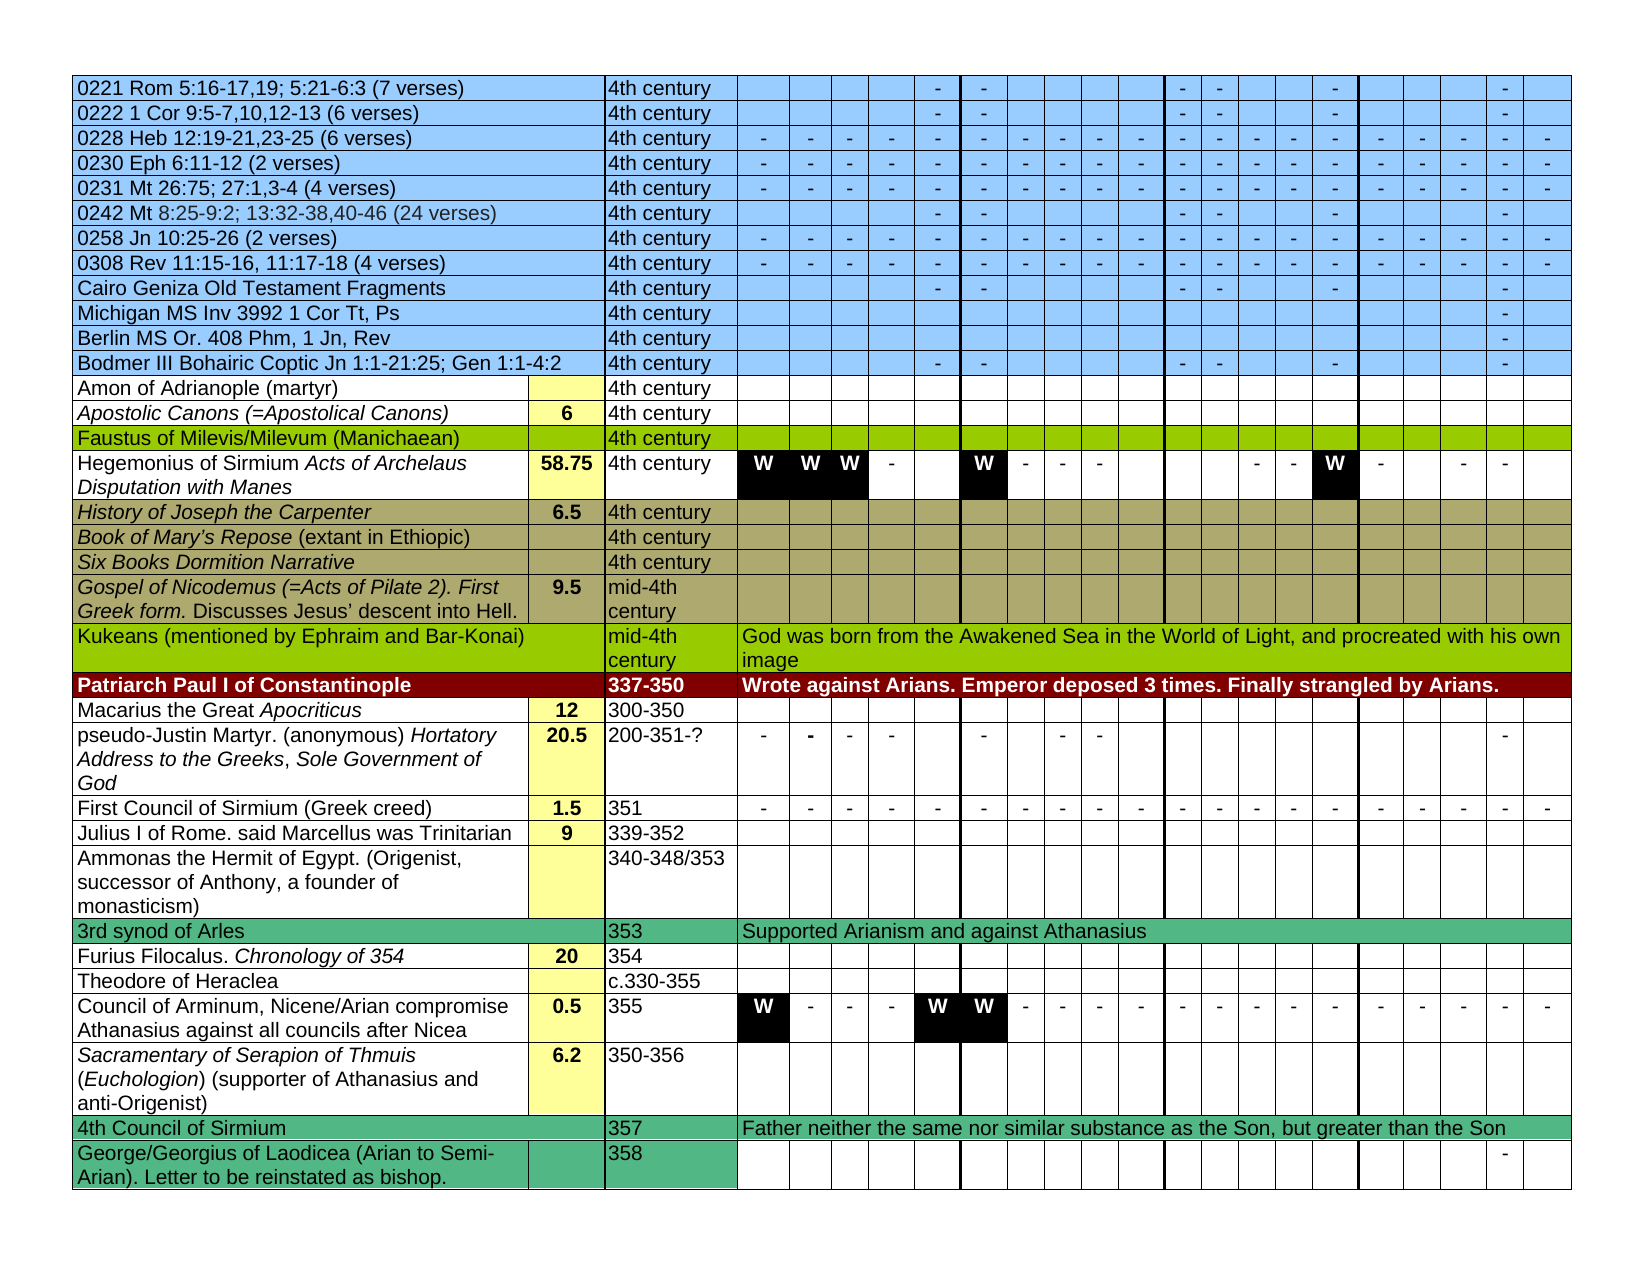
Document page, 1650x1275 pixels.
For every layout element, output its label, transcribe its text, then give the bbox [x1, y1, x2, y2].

table_cell [832, 575, 868, 623]
table_cell [1082, 969, 1118, 993]
table_cell - [1119, 251, 1163, 275]
table_cell [1487, 550, 1523, 574]
table_cell [869, 821, 914, 845]
table_cell [832, 326, 868, 350]
table_cell [832, 101, 868, 125]
table_cell [1524, 401, 1571, 425]
table_cell [1276, 201, 1312, 225]
table_cell [1082, 376, 1118, 400]
table_cell - [1441, 176, 1486, 200]
table_cell 3rd synod of [73, 919, 604, 943]
table_cell - [832, 151, 868, 175]
table_cell [1276, 1141, 1312, 1188]
table_cell [1313, 500, 1357, 524]
table_cell - [1119, 796, 1163, 820]
table_cell - [1441, 226, 1486, 250]
table_cell [1082, 301, 1118, 325]
table_cell [1008, 1141, 1044, 1188]
table_cell [869, 101, 914, 125]
table_cell [1202, 500, 1238, 524]
table_cell [1166, 846, 1201, 918]
table_cell 300-350 [606, 698, 737, 722]
table_cell - [1119, 176, 1163, 200]
table_cell - [1487, 101, 1523, 125]
table_cell - [962, 151, 1007, 175]
table_cell [1082, 276, 1118, 300]
table_cell - [1487, 351, 1523, 375]
table_cell [790, 846, 831, 918]
table_cell [1166, 1141, 1201, 1188]
table_cell - [1239, 126, 1275, 150]
table_cell - [869, 126, 914, 150]
table_cell [1166, 401, 1201, 425]
table_cell [1082, 201, 1118, 225]
table_cell [1276, 1043, 1312, 1114]
table_cell - [1008, 126, 1044, 150]
table_cell 351 [606, 796, 737, 820]
table_cell - [738, 251, 789, 275]
table_cell - [1360, 226, 1403, 250]
table_cell - [1487, 326, 1523, 350]
table_cell 12 [529, 698, 604, 722]
table_cell - [1524, 796, 1571, 820]
table_cell - [738, 723, 789, 795]
table_cell [1008, 821, 1044, 845]
table_cell - [1082, 176, 1118, 200]
table_cell [1202, 846, 1238, 918]
table_cell [1202, 426, 1238, 450]
table_cell [869, 276, 914, 300]
table_cell - [1360, 176, 1403, 200]
table_cell 4th century [606, 251, 737, 275]
table_cell [1202, 525, 1238, 549]
table_cell - [915, 176, 959, 200]
table_cell [1045, 1141, 1081, 1188]
table_cell - [1404, 176, 1440, 200]
table_cell [738, 101, 789, 125]
table_cell [915, 1043, 959, 1114]
table_cell 4th century [606, 101, 737, 125]
table_cell [869, 500, 914, 524]
table_cell [1360, 1141, 1403, 1188]
table_cell [1487, 944, 1523, 968]
table_cell 0221 Rom 5:16-17,19; 5:21-6:3 (7 verses) [73, 76, 604, 100]
table_cell Supported Arianism and against Athanasius [738, 919, 1571, 943]
table_cell [1313, 969, 1357, 993]
table_cell [1404, 276, 1440, 300]
table_cell - [869, 994, 914, 1042]
table_cell - [738, 151, 789, 175]
table_cell [832, 301, 868, 325]
table_cell [1202, 575, 1238, 623]
table_cell [790, 401, 831, 425]
table_cell Patriarch Paul I of Constantinople [73, 673, 604, 697]
table_cell [1239, 76, 1275, 100]
table_cell 4th century [606, 226, 737, 250]
table_cell [1313, 846, 1357, 918]
table_cell - [832, 796, 868, 820]
table_cell - [915, 251, 959, 275]
table_cell [1276, 698, 1312, 722]
table_cell - [1276, 151, 1312, 175]
table_cell - [1276, 451, 1312, 499]
table_cell - [915, 76, 959, 100]
table_cell [790, 201, 831, 225]
table_cell Michigan MS Inv 3992 1 Cor Tt, Ps [73, 301, 604, 325]
table_cell - [1045, 994, 1081, 1042]
table_cell [1313, 698, 1357, 722]
table_cell - [832, 126, 868, 150]
table_cell [869, 301, 914, 325]
table_cell - [1524, 994, 1571, 1042]
table_cell [1487, 575, 1523, 623]
table_cell - [1166, 796, 1201, 820]
table_cell [832, 1141, 868, 1188]
table_cell [1166, 550, 1201, 574]
table_cell [915, 846, 959, 918]
table_cell 4th century [606, 301, 737, 325]
table_cell [1166, 301, 1201, 325]
table_cell George/Georgius of Laodicea (Arian to Semi-Arian). Letter to be reinstated as bishop. [73, 1141, 528, 1188]
table_cell Council of Arminum, Nicene/Arian compromise Athanasius against all councils after Nicea [73, 994, 528, 1042]
table_cell [738, 525, 789, 549]
table_cell [1119, 944, 1163, 968]
table_cell [1276, 276, 1312, 300]
table_cell Book of Mary’s Repose (extant in Ethiopic) [73, 525, 528, 549]
table_cell [962, 525, 1007, 549]
table_cell [1276, 723, 1312, 795]
table_cell - [869, 796, 914, 820]
table_cell [738, 698, 789, 722]
table_cell 0228 Heb 12:19-21,23-25 (6 verses) [73, 126, 604, 150]
table_cell [1008, 969, 1044, 993]
table_cell - [1313, 76, 1357, 100]
table_cell [1524, 969, 1571, 993]
table_cell - [1202, 276, 1238, 300]
table_cell - [1360, 126, 1403, 150]
table_cell 4th century [606, 426, 737, 450]
table_cell [1239, 846, 1275, 918]
table_cell [790, 426, 831, 450]
table_cell - [1276, 126, 1312, 150]
table_cell [1119, 525, 1163, 549]
table_cell 1.5 [529, 796, 604, 820]
table_cell - [738, 796, 789, 820]
table_cell - [790, 151, 831, 175]
table_cell [1166, 376, 1201, 400]
table_cell [1313, 1141, 1357, 1188]
table_cell - [962, 796, 1007, 820]
table_cell mid-4th century [606, 624, 737, 672]
table_cell [1360, 351, 1403, 375]
table_cell [1313, 525, 1357, 549]
table_cell [1239, 1043, 1275, 1114]
table_cell [1008, 401, 1044, 425]
table_cell [915, 376, 959, 400]
table_cell [1119, 1141, 1163, 1188]
table_cell [1082, 351, 1118, 375]
table_cell [1524, 276, 1571, 300]
table_cell - [1487, 796, 1523, 820]
table_cell [869, 426, 914, 450]
table_cell - [1360, 151, 1403, 175]
table_cell [915, 821, 959, 845]
table_cell [1239, 944, 1275, 968]
table_cell [832, 401, 868, 425]
table_cell [1082, 1141, 1118, 1188]
table_cell 4th century [606, 151, 737, 175]
table_cell [1239, 969, 1275, 993]
table_cell - [1166, 126, 1201, 150]
table_cell [1045, 426, 1081, 450]
table_cell [1276, 76, 1312, 100]
table_cell 0231 Mt 26:75; 27:1,3-4 (4 verses) [73, 176, 604, 200]
table_cell [1166, 698, 1201, 722]
table_cell [1276, 401, 1312, 425]
table_cell [1045, 575, 1081, 623]
table_cell [1239, 276, 1275, 300]
table_cell - [1202, 126, 1238, 150]
table_cell Amon of Adrianople (martyr) [73, 376, 528, 400]
table_cell 0230 Eph 6:11-12 (2 verses) [73, 151, 604, 175]
table_cell [1441, 326, 1486, 350]
table_cell [1239, 401, 1275, 425]
table_cell [869, 351, 914, 375]
table_cell - [1276, 796, 1312, 820]
table_cell [832, 76, 868, 100]
table_cell [1360, 846, 1403, 918]
table_cell [1239, 723, 1275, 795]
table_cell - [1441, 994, 1486, 1042]
table_cell - [1360, 994, 1403, 1042]
table_cell - [1166, 276, 1201, 300]
table_cell - [1313, 201, 1357, 225]
table_cell W [790, 451, 831, 499]
table_cell [1404, 301, 1440, 325]
table_cell [1404, 698, 1440, 722]
table_cell [1202, 376, 1238, 400]
table_cell - [1008, 151, 1044, 175]
table_cell [1239, 201, 1275, 225]
table_cell - [790, 796, 831, 820]
table_cell 350-356 [606, 1043, 737, 1114]
table_cell [1082, 101, 1118, 125]
table_cell [1360, 500, 1403, 524]
table_cell [1119, 351, 1163, 375]
table_cell [869, 846, 914, 918]
table_cell [1276, 301, 1312, 325]
table_cell [832, 969, 868, 993]
table_cell - [1045, 796, 1081, 820]
table_cell Hegemonius of Sirmium Acts of Archelaus Disputation with Manes [73, 451, 528, 499]
table_cell [915, 451, 959, 499]
table_cell [1119, 846, 1163, 918]
table_cell [1166, 500, 1201, 524]
table_cell [738, 846, 789, 918]
table_cell - [1487, 176, 1523, 200]
table_cell - [832, 226, 868, 250]
table_cell [1360, 401, 1403, 425]
table_cell 353 [606, 919, 737, 943]
table_cell - [1487, 126, 1523, 150]
table_cell [1360, 698, 1403, 722]
table_cell - [962, 201, 1007, 225]
table_cell - [962, 276, 1007, 300]
table_cell - [1276, 226, 1312, 250]
table_cell [869, 201, 914, 225]
table_cell [790, 376, 831, 400]
table_cell [1524, 525, 1571, 549]
table_cell - [738, 176, 789, 200]
table_cell [1276, 326, 1312, 350]
table_cell - [1313, 276, 1357, 300]
table_cell [962, 301, 1007, 325]
table_cell [915, 426, 959, 450]
table_cell Six Books Dormition Narrative [73, 550, 528, 574]
table_cell [1008, 351, 1044, 375]
table_cell [1441, 575, 1486, 623]
table_cell [869, 550, 914, 574]
table_cell 4th century [606, 276, 737, 300]
table_cell [1202, 969, 1238, 993]
table_cell - [1487, 151, 1523, 175]
table_cell [1202, 550, 1238, 574]
table_cell [1082, 500, 1118, 524]
table_cell [1441, 550, 1486, 574]
table_cell [1082, 575, 1118, 623]
table_cell - [1487, 723, 1523, 795]
table_cell [1045, 944, 1081, 968]
table_cell [738, 376, 789, 400]
table_cell [1313, 376, 1357, 400]
table_cell - [915, 126, 959, 150]
table_cell - [1082, 126, 1118, 150]
table_cell [915, 969, 959, 993]
table_cell [1008, 1043, 1044, 1114]
table_cell [962, 698, 1007, 722]
table_cell 6.2 [529, 1043, 604, 1114]
table_cell [1441, 201, 1486, 225]
table_cell [1404, 723, 1440, 795]
table_cell First Council of Sirmium (Greek creed) [73, 796, 528, 820]
table_cell 4th century [606, 351, 737, 375]
table_cell [1276, 351, 1312, 375]
table_cell [1404, 500, 1440, 524]
table_cell [1524, 575, 1571, 623]
table_cell - [1008, 451, 1044, 499]
table_cell Faustus of Milevis/Milevum (Manichaean) [73, 426, 528, 450]
table_cell [1166, 821, 1201, 845]
table_cell [1202, 451, 1238, 499]
table_cell [1360, 821, 1403, 845]
table_cell [1360, 969, 1403, 993]
table_cell - [1082, 723, 1118, 795]
table_cell [1119, 1043, 1163, 1114]
table_cell [1082, 401, 1118, 425]
table_cell - [1239, 451, 1275, 499]
table_cell [1360, 201, 1403, 225]
table_cell - [1441, 251, 1486, 275]
table_cell - [915, 276, 959, 300]
table_cell [529, 550, 604, 574]
table_cell - [1360, 796, 1403, 820]
table_cell [1239, 698, 1275, 722]
table_cell - [1239, 251, 1275, 275]
table_cell [1045, 351, 1081, 375]
table_cell [1008, 723, 1044, 795]
table_cell [832, 500, 868, 524]
table_cell [790, 326, 831, 350]
table_cell [832, 944, 868, 968]
table_cell - [1166, 101, 1201, 125]
table_cell - [1276, 994, 1312, 1042]
table_cell [738, 301, 789, 325]
table_cell - [1404, 251, 1440, 275]
table_cell [1166, 723, 1201, 795]
table_cell [1404, 550, 1440, 574]
table_cell [1360, 525, 1403, 549]
table_cell [1008, 201, 1044, 225]
table_cell - [1524, 251, 1571, 275]
table_cell [1524, 1043, 1571, 1114]
table_cell [1524, 326, 1571, 350]
table_cell [1008, 575, 1044, 623]
table_cell [1360, 301, 1403, 325]
table_cell 9 [529, 821, 604, 845]
table_cell - [1202, 351, 1238, 375]
table_cell [1441, 376, 1486, 400]
table_cell - [962, 226, 1007, 250]
table_cell - [1166, 251, 1201, 275]
table_cell - [1487, 451, 1523, 499]
table_cell [1008, 326, 1044, 350]
table_cell [1404, 575, 1440, 623]
table_cell 4th century [606, 76, 737, 100]
table_cell 6 [529, 401, 604, 425]
table_cell [1524, 944, 1571, 968]
table_cell 20 [529, 944, 604, 968]
table_cell [869, 401, 914, 425]
table_cell [1239, 426, 1275, 450]
table_cell [1119, 698, 1163, 722]
table_cell [1313, 326, 1357, 350]
table_cell [790, 821, 831, 845]
table_cell - [1404, 126, 1440, 150]
table_cell [832, 821, 868, 845]
table_cell 0.5 [529, 994, 604, 1042]
table_cell - [1487, 76, 1523, 100]
table_cell - [1166, 994, 1201, 1042]
table_cell [915, 326, 959, 350]
table_cell [738, 351, 789, 375]
table_cell - [869, 451, 914, 499]
table_cell [1202, 944, 1238, 968]
table_cell [1202, 698, 1238, 722]
table_cell - [1524, 226, 1571, 250]
table_cell - [1008, 226, 1044, 250]
table_cell [738, 944, 789, 968]
table_cell [915, 1141, 959, 1188]
table_cell - [1119, 226, 1163, 250]
table_cell [1524, 301, 1571, 325]
table_cell [790, 525, 831, 549]
table_cell - [832, 994, 868, 1042]
table_cell [832, 698, 868, 722]
table_cell [1404, 1141, 1440, 1188]
table_cell 354 [606, 944, 737, 968]
table_cell [1119, 101, 1163, 125]
table_cell [1404, 351, 1440, 375]
table_cell W [962, 994, 1007, 1042]
table_cell [869, 76, 914, 100]
table_cell - [790, 723, 831, 795]
table_cell 358 [606, 1141, 737, 1188]
table_cell W [738, 451, 789, 499]
table_cell [529, 426, 604, 450]
table_cell [1276, 846, 1312, 918]
table_cell [869, 1043, 914, 1114]
table_cell [1119, 76, 1163, 100]
table_cell [1239, 821, 1275, 845]
table_cell [790, 301, 831, 325]
table_cell [1045, 1043, 1081, 1114]
table_cell [1404, 1043, 1440, 1114]
table_cell [1360, 426, 1403, 450]
table_cell [790, 969, 831, 993]
table_cell - [1166, 351, 1201, 375]
table_cell 4th century [606, 176, 737, 200]
table_cell - [1008, 994, 1044, 1042]
table_cell [1045, 969, 1081, 993]
table_cell [962, 376, 1007, 400]
table_cell - [1441, 151, 1486, 175]
table_cell [1404, 76, 1440, 100]
table_cell [1313, 301, 1357, 325]
table_cell [790, 1043, 831, 1114]
table_cell [1045, 846, 1081, 918]
table_cell [832, 426, 868, 450]
table_cell [1166, 969, 1201, 993]
table_cell [529, 846, 604, 918]
table_cell - [1045, 451, 1081, 499]
table_cell Father neither the same nor similar substance as the Son, but greater than the Son [738, 1116, 1571, 1139]
table_cell [1441, 500, 1486, 524]
table_cell [915, 500, 959, 524]
table_cell [738, 201, 789, 225]
table_cell [1404, 101, 1440, 125]
table_cell [1045, 76, 1081, 100]
table_cell 4th century [606, 525, 737, 549]
table_cell - [1360, 451, 1403, 499]
table_cell - [1045, 226, 1081, 250]
table_cell - [1524, 126, 1571, 150]
table_cell [1008, 846, 1044, 918]
table_cell [1404, 326, 1440, 350]
table_cell - [1524, 176, 1571, 200]
table_cell [1441, 846, 1486, 918]
table_cell W [962, 451, 1007, 499]
table_cell [1404, 401, 1440, 425]
table_cell - [738, 226, 789, 250]
table_cell [790, 944, 831, 968]
table_cell [1008, 550, 1044, 574]
table_cell [1487, 500, 1523, 524]
table_cell - [1082, 151, 1118, 175]
table_cell [869, 376, 914, 400]
table_cell - [1487, 276, 1523, 300]
table_cell Cairo Geniza Old Testament Fragments [73, 276, 604, 300]
table_cell - [1441, 126, 1486, 150]
table_cell - [832, 176, 868, 200]
table_cell [1119, 301, 1163, 325]
table_cell - [962, 101, 1007, 125]
table_cell [1045, 525, 1081, 549]
table_cell [915, 723, 959, 795]
table_cell [790, 550, 831, 574]
table_cell [832, 351, 868, 375]
table_cell [1008, 101, 1044, 125]
table_cell 6.5 [529, 500, 604, 524]
table_cell [1524, 1141, 1571, 1188]
table_cell - [1202, 994, 1238, 1042]
table_cell [1404, 525, 1440, 549]
table_cell [1441, 426, 1486, 450]
table_cell [1360, 944, 1403, 968]
table_cell [1441, 525, 1486, 549]
table_cell [790, 500, 831, 524]
table_cell [869, 525, 914, 549]
table_cell - [962, 76, 1007, 100]
table_cell [1045, 550, 1081, 574]
table_cell [1045, 698, 1081, 722]
table_cell [738, 276, 789, 300]
table_cell [1313, 401, 1357, 425]
table_cell [1276, 550, 1312, 574]
table_cell [1313, 944, 1357, 968]
table_cell [1524, 376, 1571, 400]
table_cell 355 [606, 994, 737, 1042]
table_cell - [1404, 796, 1440, 820]
table_cell [1082, 76, 1118, 100]
table_cell W [915, 994, 959, 1042]
table_cell [1524, 846, 1571, 918]
table_cell [1487, 401, 1523, 425]
table_cell History of Joseph the Carpenter [73, 500, 528, 524]
table_cell - [915, 226, 959, 250]
table_cell [1082, 1043, 1118, 1114]
table_cell [738, 1141, 789, 1188]
table_cell 337-350 [606, 673, 737, 697]
table_cell [1045, 201, 1081, 225]
table_cell [832, 276, 868, 300]
table_cell 4th century [606, 126, 737, 150]
table_cell 9.5 [529, 575, 604, 623]
table_cell [1202, 401, 1238, 425]
table_cell - [962, 126, 1007, 150]
table_cell [869, 326, 914, 350]
table_cell [738, 550, 789, 574]
table_cell - [1239, 994, 1275, 1042]
table_cell - [1008, 251, 1044, 275]
table_cell [738, 426, 789, 450]
table_cell [1045, 101, 1081, 125]
table_cell [1166, 944, 1201, 968]
table_cell [1166, 451, 1201, 499]
table_cell - [1082, 796, 1118, 820]
table_cell [1360, 1043, 1403, 1114]
table_cell - [962, 351, 1007, 375]
table_cell [1360, 550, 1403, 574]
table_cell [1166, 525, 1201, 549]
table_cell - [1045, 176, 1081, 200]
table_cell [1082, 944, 1118, 968]
table_cell [1239, 326, 1275, 350]
table_cell [962, 1043, 1007, 1114]
table_cell [1404, 451, 1440, 499]
table_cell [915, 401, 959, 425]
table_cell [1119, 376, 1163, 400]
table_cell [869, 969, 914, 993]
table_cell - [1202, 176, 1238, 200]
table_cell - [869, 251, 914, 275]
table_cell [1360, 575, 1403, 623]
table_cell [1313, 426, 1357, 450]
table_cell - [1313, 151, 1357, 175]
table_cell Julius I of . said Marcellus was Trinitarian [73, 821, 528, 845]
table_cell [1276, 525, 1312, 549]
table_cell - [1045, 151, 1081, 175]
table_cell [869, 698, 914, 722]
table_cell [1045, 326, 1081, 350]
table_cell [790, 698, 831, 722]
table_cell [790, 76, 831, 100]
table_cell - [1045, 723, 1081, 795]
table_cell [1239, 351, 1275, 375]
table_cell [1276, 376, 1312, 400]
table_cell - [1487, 251, 1523, 275]
table_cell [1487, 426, 1523, 450]
table_cell 4th century [606, 201, 737, 225]
table_cell - [1313, 226, 1357, 250]
table_cell [1404, 969, 1440, 993]
table_cell [1313, 575, 1357, 623]
table_cell [1276, 944, 1312, 968]
table_cell - [1202, 201, 1238, 225]
table_cell - [1202, 251, 1238, 275]
table_cell [1008, 426, 1044, 450]
table_cell - [915, 151, 959, 175]
table_cell - [1166, 76, 1201, 100]
table_cell - [869, 723, 914, 795]
table_cell [1008, 301, 1044, 325]
table_cell [1404, 944, 1440, 968]
table_cell - [738, 126, 789, 150]
table_cell [1166, 326, 1201, 350]
table_cell [1441, 351, 1486, 375]
table_cell [738, 76, 789, 100]
table_cell 4th century [606, 550, 737, 574]
table_cell - [915, 201, 959, 225]
table_cell [962, 500, 1007, 524]
table_cell [1119, 550, 1163, 574]
table_cell [1276, 821, 1312, 845]
table_cell - [962, 176, 1007, 200]
table_cell [1360, 376, 1403, 400]
table_cell W [738, 994, 789, 1042]
table_cell [1313, 550, 1357, 574]
table_cell [1524, 451, 1571, 499]
table_cell - [1202, 796, 1238, 820]
table_cell - [1313, 351, 1357, 375]
table_cell - [1202, 226, 1238, 250]
table_cell - [1313, 796, 1357, 820]
table_cell [1202, 723, 1238, 795]
table_cell - [790, 226, 831, 250]
table_cell [1119, 723, 1163, 795]
table_cell - [1487, 1141, 1523, 1188]
table_cell - [1487, 226, 1523, 250]
table_cell 0258 Jn 10:25-26 (2 verses) [73, 226, 604, 250]
table_cell [1404, 201, 1440, 225]
table_cell - [790, 126, 831, 150]
table_cell - [1313, 101, 1357, 125]
table_cell [1441, 301, 1486, 325]
table_cell God was born from the in the World of Light, and procreated with his own image [738, 624, 1571, 672]
table_cell [1008, 276, 1044, 300]
table_cell [1082, 525, 1118, 549]
table_cell [738, 1043, 789, 1114]
table_cell Apostolic Canons (=Apostolical Canons) [73, 401, 528, 425]
table_cell - [1119, 126, 1163, 150]
table_cell [962, 1141, 1007, 1188]
table_cell [869, 1141, 914, 1188]
table_cell [1202, 1141, 1238, 1188]
table_cell [1008, 944, 1044, 968]
table_cell [529, 376, 604, 400]
table_cell [1008, 500, 1044, 524]
table_cell [1239, 101, 1275, 125]
table_cell [1008, 376, 1044, 400]
table_cell [790, 101, 831, 125]
table_cell [832, 846, 868, 918]
table_cell [529, 969, 604, 993]
table_cell - [1487, 301, 1523, 325]
table_cell [962, 575, 1007, 623]
table_cell [962, 821, 1007, 845]
table_cell pseudo-Justin Martyr. (anonymous) Hortatory Address to the Greeks, Sole Government of God [73, 723, 528, 795]
table_cell - [1487, 994, 1523, 1042]
table_cell - [1045, 126, 1081, 150]
table_cell - [1082, 451, 1118, 499]
table_cell - [1487, 201, 1523, 225]
table_cell - [1404, 994, 1440, 1042]
table_cell [1119, 401, 1163, 425]
table_cell [962, 944, 1007, 968]
table_cell - [1082, 226, 1118, 250]
table_cell [1276, 101, 1312, 125]
table_cell [1202, 821, 1238, 845]
table_cell [790, 351, 831, 375]
table_cell [1524, 201, 1571, 225]
table_cell [962, 401, 1007, 425]
table_cell [1239, 525, 1275, 549]
table_cell [1487, 969, 1523, 993]
table_cell [1524, 351, 1571, 375]
table_cell [1441, 76, 1486, 100]
table_cell [1276, 969, 1312, 993]
table_cell - [1119, 151, 1163, 175]
table_cell [1360, 723, 1403, 795]
table_cell [915, 698, 959, 722]
table_cell [1202, 1043, 1238, 1114]
table_cell Sacramentary of Serapion of Thmuis (Euchologion) (supporter of Athanasius and anti-Origenist) [73, 1043, 528, 1114]
table_cell - [1360, 251, 1403, 275]
table_cell [1404, 426, 1440, 450]
table_cell - [1166, 226, 1201, 250]
table_cell [1487, 698, 1523, 722]
table_cell [1441, 698, 1486, 722]
table_cell [1276, 426, 1312, 450]
table_cell [1404, 821, 1440, 845]
table_cell 0308 Rev 11:15-16, 11:17-18 (4 verses) [73, 251, 604, 275]
table_cell [1360, 326, 1403, 350]
table_cell [869, 575, 914, 623]
table_cell [915, 525, 959, 549]
table_cell [1524, 821, 1571, 845]
table_cell Kukeans (mentioned by Ephraim and Bar-Konai) [73, 624, 604, 672]
table_cell [1082, 326, 1118, 350]
table_cell 0222 1 Cor 9:5-7,10,12-13 (6 verses) [73, 101, 604, 125]
table_cell [1524, 698, 1571, 722]
table_cell - [1404, 226, 1440, 250]
table_cell Wrote against Arians. Emperor deposed 3 times. Finally strangled by Arians. [738, 673, 1571, 697]
table_cell [1524, 500, 1571, 524]
table_cell [1045, 376, 1081, 400]
table_cell - [1239, 176, 1275, 200]
table_cell [738, 500, 789, 524]
table_cell [738, 969, 789, 993]
table_cell [1119, 326, 1163, 350]
table_cell - [1239, 796, 1275, 820]
table_cell [1082, 821, 1118, 845]
table_cell [1441, 101, 1486, 125]
table_cell - [869, 176, 914, 200]
table_cell mid-4th century [606, 575, 737, 623]
table_cell - [1313, 994, 1357, 1042]
table_cell [1487, 525, 1523, 549]
table_cell Theodore of [73, 969, 528, 993]
table_cell - [1119, 994, 1163, 1042]
table_cell [1524, 76, 1571, 100]
table_cell 339-352 [606, 821, 737, 845]
table_cell - [832, 251, 868, 275]
table_cell c.330-355 [606, 969, 737, 993]
table_cell [1082, 698, 1118, 722]
table_cell [1239, 550, 1275, 574]
table_cell [1441, 969, 1486, 993]
table_cell - [915, 101, 959, 125]
table_cell - [962, 723, 1007, 795]
table_cell [1441, 276, 1486, 300]
table_cell [1441, 944, 1486, 968]
table_cell - [1008, 796, 1044, 820]
table_cell Ammonas the Hermit of Egypt. (Origenist, successor of Anthony, a founder of monasticism) [73, 846, 528, 918]
table_cell - [1082, 994, 1118, 1042]
table_cell [1082, 846, 1118, 918]
table_cell [1239, 301, 1275, 325]
table_cell - [1276, 251, 1312, 275]
table_cell - [1166, 201, 1201, 225]
table_cell W [1313, 451, 1357, 499]
table_cell [1441, 821, 1486, 845]
table_cell [1202, 301, 1238, 325]
table_cell [832, 376, 868, 400]
table_cell 4th century [606, 376, 737, 400]
table_cell [1441, 1043, 1486, 1114]
table_cell [832, 550, 868, 574]
table_cell - [1313, 176, 1357, 200]
table_cell - [1202, 151, 1238, 175]
table_cell [1524, 101, 1571, 125]
table_cell [1441, 723, 1486, 795]
table_cell [1008, 698, 1044, 722]
table_cell W [832, 451, 868, 499]
table_cell [1239, 376, 1275, 400]
table_cell [1360, 276, 1403, 300]
table_cell [529, 525, 604, 549]
table_cell [738, 401, 789, 425]
table_cell [1166, 575, 1201, 623]
table_cell [1166, 426, 1201, 450]
table_cell Gospel of Nicodemus (=Acts of Pilate 2). First Greek form. Discusses Jesus’ descent into Hell. [73, 575, 528, 623]
table_cell [1487, 1043, 1523, 1114]
table_cell - [1045, 251, 1081, 275]
table_cell - [790, 994, 831, 1042]
table_cell 357 [606, 1116, 737, 1139]
table_cell [790, 276, 831, 300]
table_cell [1441, 1141, 1486, 1188]
table_cell - [1166, 151, 1201, 175]
table_cell - [1441, 451, 1486, 499]
table_cell - [1239, 151, 1275, 175]
table_cell [1487, 846, 1523, 918]
table_cell 200-351-? [606, 723, 737, 795]
table_cell [832, 1043, 868, 1114]
table_cell [1119, 821, 1163, 845]
table_cell - [1404, 151, 1440, 175]
table_cell - [1276, 176, 1312, 200]
table_cell [790, 575, 831, 623]
table_cell - [869, 226, 914, 250]
table_cell 58.75 [529, 451, 604, 499]
table_cell [962, 550, 1007, 574]
table_cell [1082, 426, 1118, 450]
table_cell - [1239, 226, 1275, 250]
table_cell - [869, 151, 914, 175]
table_cell [962, 969, 1007, 993]
table_cell [1404, 376, 1440, 400]
table_cell 20.5 [529, 723, 604, 795]
table_cell - [790, 176, 831, 200]
table_cell 4th century [606, 451, 737, 499]
table_cell [832, 201, 868, 225]
table_cell [915, 575, 959, 623]
table_cell [1119, 500, 1163, 524]
table_cell [1404, 846, 1440, 918]
table_cell [1524, 426, 1571, 450]
table_cell - [1202, 76, 1238, 100]
table_cell [1045, 821, 1081, 845]
table_cell [1119, 276, 1163, 300]
table_cell Furius Filocalus. Chronology of 354 [73, 944, 528, 968]
table_cell [962, 326, 1007, 350]
table_cell [1119, 969, 1163, 993]
table_cell - [1082, 251, 1118, 275]
table_cell [1313, 723, 1357, 795]
table_cell - [915, 351, 959, 375]
table_cell [1119, 201, 1163, 225]
table_cell [869, 944, 914, 968]
table_cell [1313, 821, 1357, 845]
table_cell [1487, 821, 1523, 845]
table_cell [915, 301, 959, 325]
table_cell [1524, 723, 1571, 795]
table_cell [790, 1141, 831, 1188]
table_cell - [832, 723, 868, 795]
table_cell [1360, 76, 1403, 100]
table_cell [915, 944, 959, 968]
table_cell [915, 550, 959, 574]
table_cell [1045, 500, 1081, 524]
table_cell [1008, 525, 1044, 549]
table_cell - [1008, 176, 1044, 200]
table_cell [1239, 1141, 1275, 1188]
table_cell - [1313, 126, 1357, 150]
table_cell [1045, 401, 1081, 425]
table_cell [1239, 500, 1275, 524]
table_cell [1524, 550, 1571, 574]
table_cell [1360, 101, 1403, 125]
table_cell Macarius the Great Apocriticus [73, 698, 528, 722]
table_cell [738, 821, 789, 845]
table_cell [1239, 575, 1275, 623]
table_cell [1082, 550, 1118, 574]
table_cell 4th century [606, 500, 737, 524]
table_cell - [915, 796, 959, 820]
table_cell - [1313, 251, 1357, 275]
table_cell [1045, 276, 1081, 300]
table_cell 340-348/353 [606, 846, 737, 918]
table_cell [962, 426, 1007, 450]
table_cell [1276, 500, 1312, 524]
table_cell 4th century [606, 401, 737, 425]
table_cell - [1441, 796, 1486, 820]
table_cell [738, 326, 789, 350]
table_cell [529, 1141, 604, 1188]
table_cell [1008, 76, 1044, 100]
table_cell Berlin MS Or. 408 Phm, 1 Jn, Rev [73, 326, 604, 350]
table_cell [1045, 301, 1081, 325]
table_cell 4th Council of Sirmium [73, 1116, 604, 1139]
table_cell [1313, 1043, 1357, 1114]
table_cell [1487, 376, 1523, 400]
table_cell [1166, 1043, 1201, 1114]
table_cell - [1524, 151, 1571, 175]
table_cell [1276, 575, 1312, 623]
table_cell Bodmer III Bohairic Coptic Jn 1:1-21:25; Gen 1:1-4:2 [73, 351, 604, 375]
table_cell [1119, 575, 1163, 623]
table_cell [832, 525, 868, 549]
table_cell - [1202, 101, 1238, 125]
table_cell - [1166, 176, 1201, 200]
table_cell [738, 575, 789, 623]
table_cell [962, 846, 1007, 918]
table_cell [1119, 451, 1163, 499]
table_cell - [962, 251, 1007, 275]
table_cell 4th century [606, 326, 737, 350]
table_cell [1202, 326, 1238, 350]
table_cell - [790, 251, 831, 275]
table_cell [1119, 426, 1163, 450]
table_cell [1441, 401, 1486, 425]
